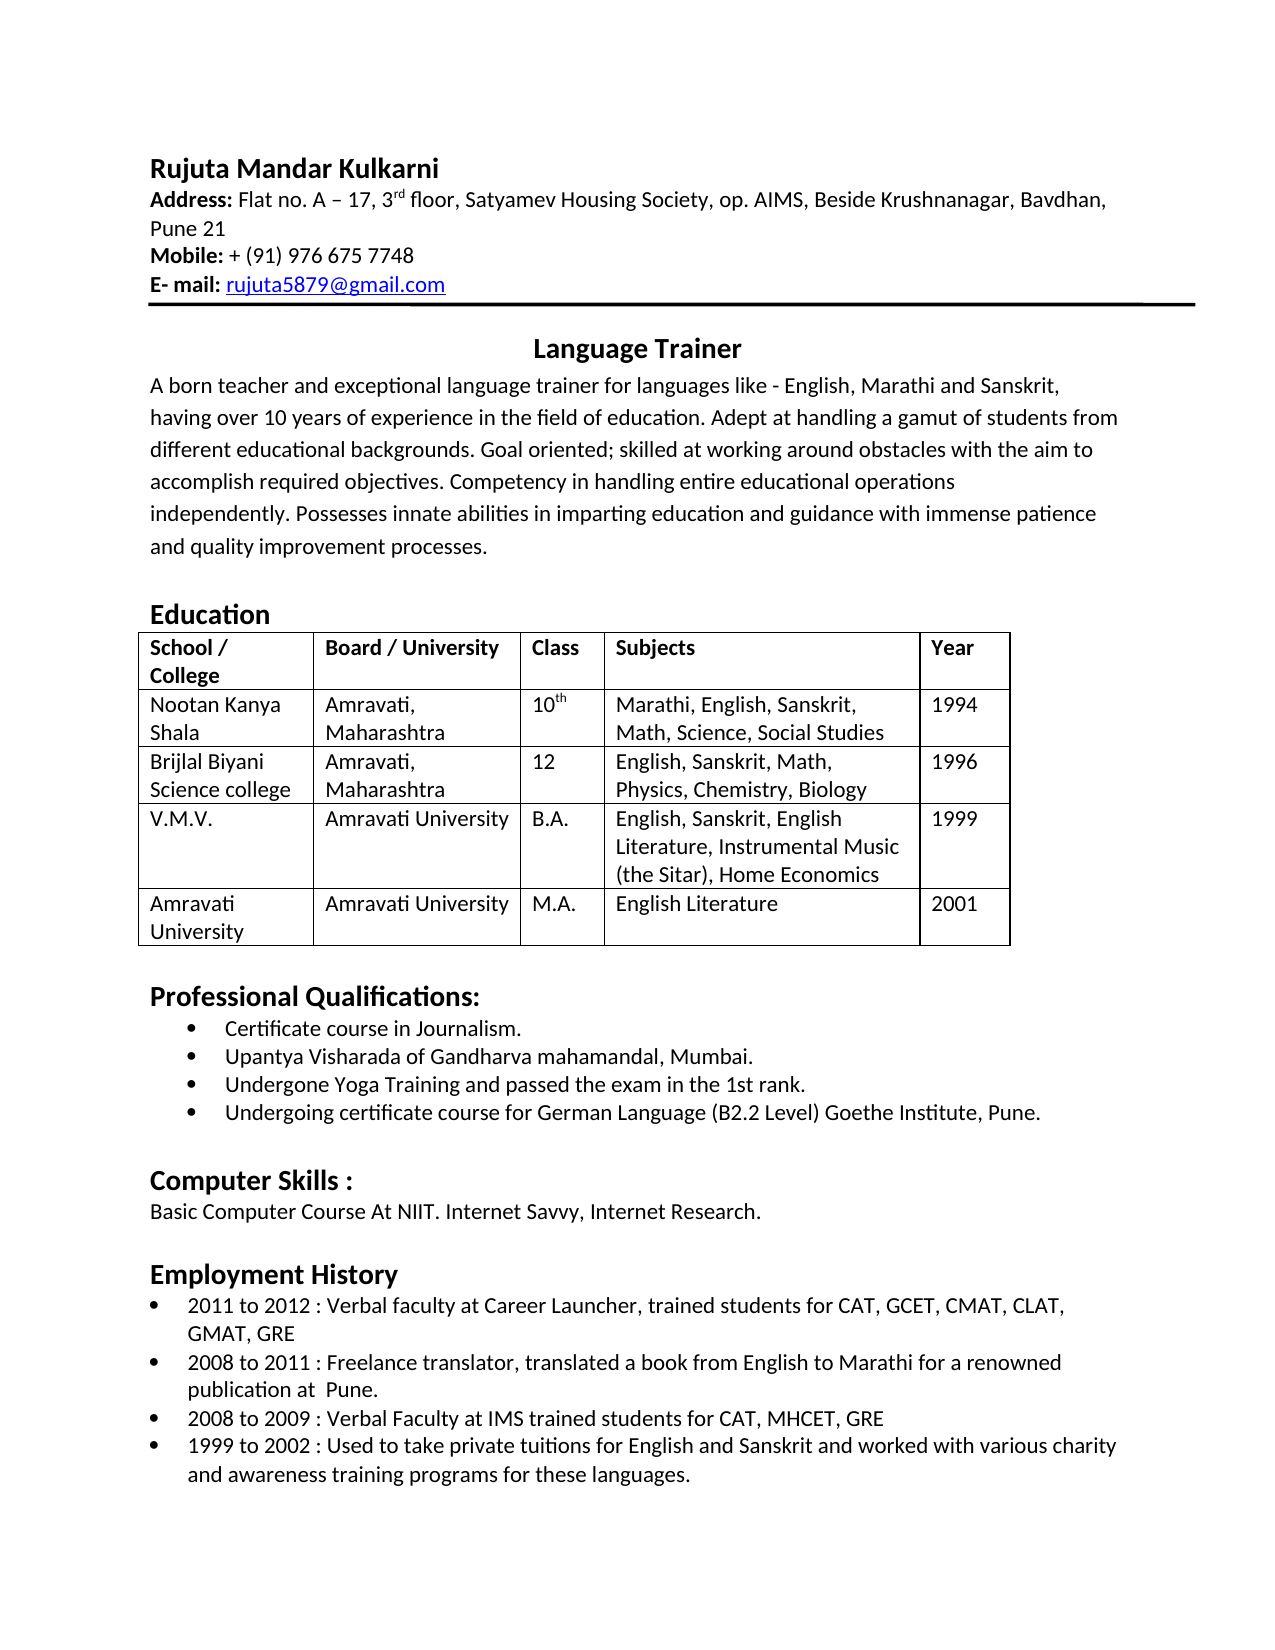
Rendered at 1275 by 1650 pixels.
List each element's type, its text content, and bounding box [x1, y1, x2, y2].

table_cell 10th [521, 690, 604, 746]
table_cell 2001 [921, 889, 1009, 945]
table_header Board / University [314, 633, 520, 689]
text A born teacher and exceptional language trainer for languages like - English, Marathi and Sanskrit, having over 10 years of experience in the field of education. Adept at handling a gamut of students from different educational backgrounds. Goal oriented; skilled at working around obstacles with the aim to [150, 371, 1125, 463]
table_cell 1996 [921, 747, 1009, 803]
table_cell M.A. [521, 889, 604, 945]
table_cell Amravati University [314, 804, 520, 888]
table_header Year [921, 633, 1009, 689]
text independently. Possesses innate abilities in imparting education and guidance with immense patience and quality improvement processes. [150, 499, 1125, 560]
text Address: Flat no. A – 17, 3rd floor, Satyamev Housing Society, op. AIMS, Beside Krushnanagar, Bavdhan, Pune 21 [150, 186, 1125, 242]
table_cell Amravati, Maharashtra [314, 690, 520, 746]
list 2011 to 2012 : Verbal faculty at Career Launcher, trained students for CAT, GCET, CMAT, CLAT, GMAT, GRE [150, 1292, 1125, 1348]
list Upantya Visharada of Gandharva mahamandal, Mumbai. [187, 1042, 1125, 1070]
text Language Trainer [150, 330, 1125, 366]
table_cell V.M.V. [139, 804, 313, 888]
list Undergone Yoga Training and passed the exam in the 1st rank. [187, 1070, 1125, 1098]
list Certificate course in Journalism. [187, 1014, 1125, 1042]
table_header School / College [139, 633, 313, 689]
text Education [150, 596, 1125, 632]
text Basic Computer Course At NIIT. Internet Savvy, Internet Research. [150, 1197, 1125, 1225]
table_cell 12 [521, 747, 604, 803]
table_cell B.A. [521, 804, 604, 888]
list 2008 to 2009 : Verbal Faculty at IMS trained students for CAT, MHCET, GRE [150, 1404, 1125, 1432]
table_cell English, Sanskrit, English Literature, Instrumental Music (the Sitar), Home Economics [605, 804, 919, 888]
text E- mail: rujuta5879@gmail.com [150, 270, 1125, 298]
list 1999 to 2002 : Used to take private tuitions for English and Sanskrit and worked with various charity and awareness training programs for these languages. [150, 1432, 1125, 1488]
list 2008 to 2011 : Freelance translator, translated a book from English to Marathi for a renowned publication at Pune. [150, 1348, 1125, 1404]
text Computer Skills : [150, 1162, 1125, 1197]
table_cell Brijlal Biyani Science college [139, 747, 313, 803]
text Mobile: + (91) 976 675 7748 [150, 242, 1125, 270]
table_cell English, Sanskrit, Math, Physics, Chemistry, Biology [605, 747, 919, 803]
table_cell 1999 [921, 804, 1009, 888]
table_cell 1994 [921, 690, 1009, 746]
table_cell Amravati University [139, 889, 313, 945]
table_cell Nootan Kanya Shala [139, 690, 313, 746]
text Employment History [150, 1256, 1125, 1292]
table_cell Amravati University [314, 889, 520, 945]
table_cell Amravati, Maharashtra [314, 747, 520, 803]
table_header Class [521, 633, 604, 689]
text accomplish required objectives. Competency in handling entire educational operations [150, 467, 1125, 495]
text Professional Qualifications: [150, 978, 1125, 1014]
table_cell English Literature [605, 889, 919, 945]
text Rujuta Mandar Kulkarni [150, 150, 1125, 186]
list Undergoing certificate course for German Language (B2.2 Level) Goethe Institute, Pune. [187, 1098, 1125, 1126]
table_cell Marathi, English, Sanskrit, Math, Science, Social Studies [605, 690, 919, 746]
table_header Subjects [605, 633, 919, 689]
